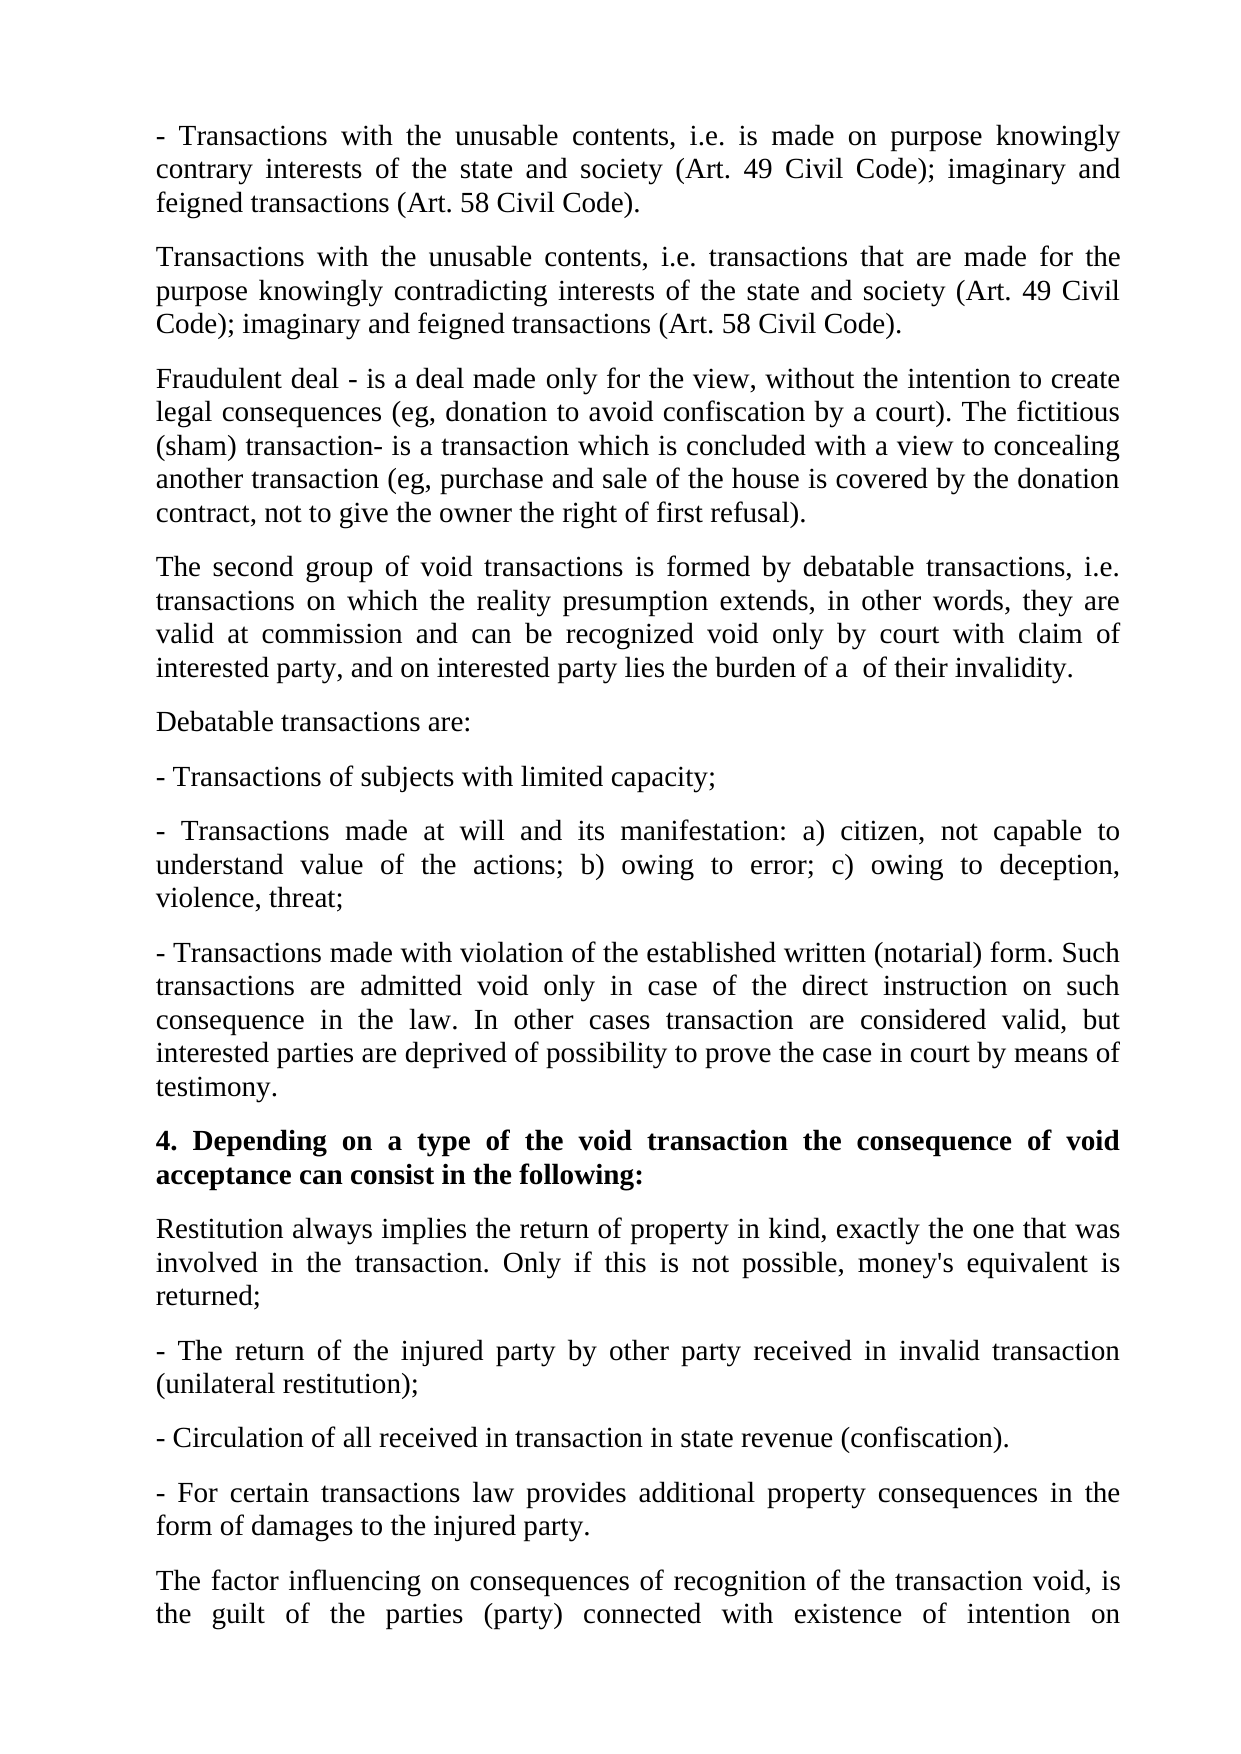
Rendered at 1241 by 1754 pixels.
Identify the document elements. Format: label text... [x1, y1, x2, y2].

text - Transactions made with violation of the established written (notarial) form. Such transactions are admitted void only in case of the direct instruction on such consequence in the law. In other cases transaction are considered valid, but interested parties are deprived of possibility to prove the case in court by means of testimony. [156, 935, 1121, 1102]
text Fraudulent deal - is a deal made ​​only for the view, without the intention to create legal consequences (eg, donation to avoid confiscation by a court). The fictitious (sham) transaction- is a transaction which is concluded with a view to concealing another transaction (eg, purchase and sale of the house is covered by the donation contract, not to give the owner the right of first refusal). [156, 361, 1121, 529]
text - Transactions made at will and its manifestation: а) citizen, not capable to understand value of the actions; b) owing to error; c) owing to deception, violence, threat; [156, 813, 1121, 914]
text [156, 1563, 1121, 1630]
text - Transactions of subjects with limited capacity; [156, 759, 1121, 792]
text - The return of the injured party by other party received in invalid transaction (unilateral restitution); [156, 1333, 1121, 1400]
text 4. Depending on a type of the void transaction the consequence of void acceptance can consist in the following: [156, 1123, 1121, 1190]
text - Transactions with the unusable contents, i.e. is made on purpose knowingly contrary interests of the state and society (Art. 49 Civil Code); imaginary and feigned transactions (Art. 58 Civil Code). [156, 118, 1121, 219]
text Restitution always implies the return of property in kind, exactly the one that was involved in the transaction. Only if this is not possible, money's equivalent is returned; [156, 1211, 1121, 1312]
text Transactions with the unusable contents, i.e. transactions that are made for the purpose knowingly contradicting interests of the state and society (Art. 49 Civil Code); imaginary and feigned transactions (Art. 58 Civil Code). [156, 239, 1121, 340]
text - For certain transactions law provides additional property consequences in the form of damages to the injured party. [156, 1475, 1121, 1542]
text Debatable transactions are: [156, 704, 1121, 738]
text The second group of void transactions is formed by debatable transactions, i.e. transactions on which the reality presumption extends, in other words, they are valid at commission and can be recognized void only by court with claim of interested party, and on interested party lies the burden of a of their invalidity. [156, 549, 1121, 684]
text - Circulation of all received in transaction in state revenue (confiscation). [156, 1421, 1121, 1454]
